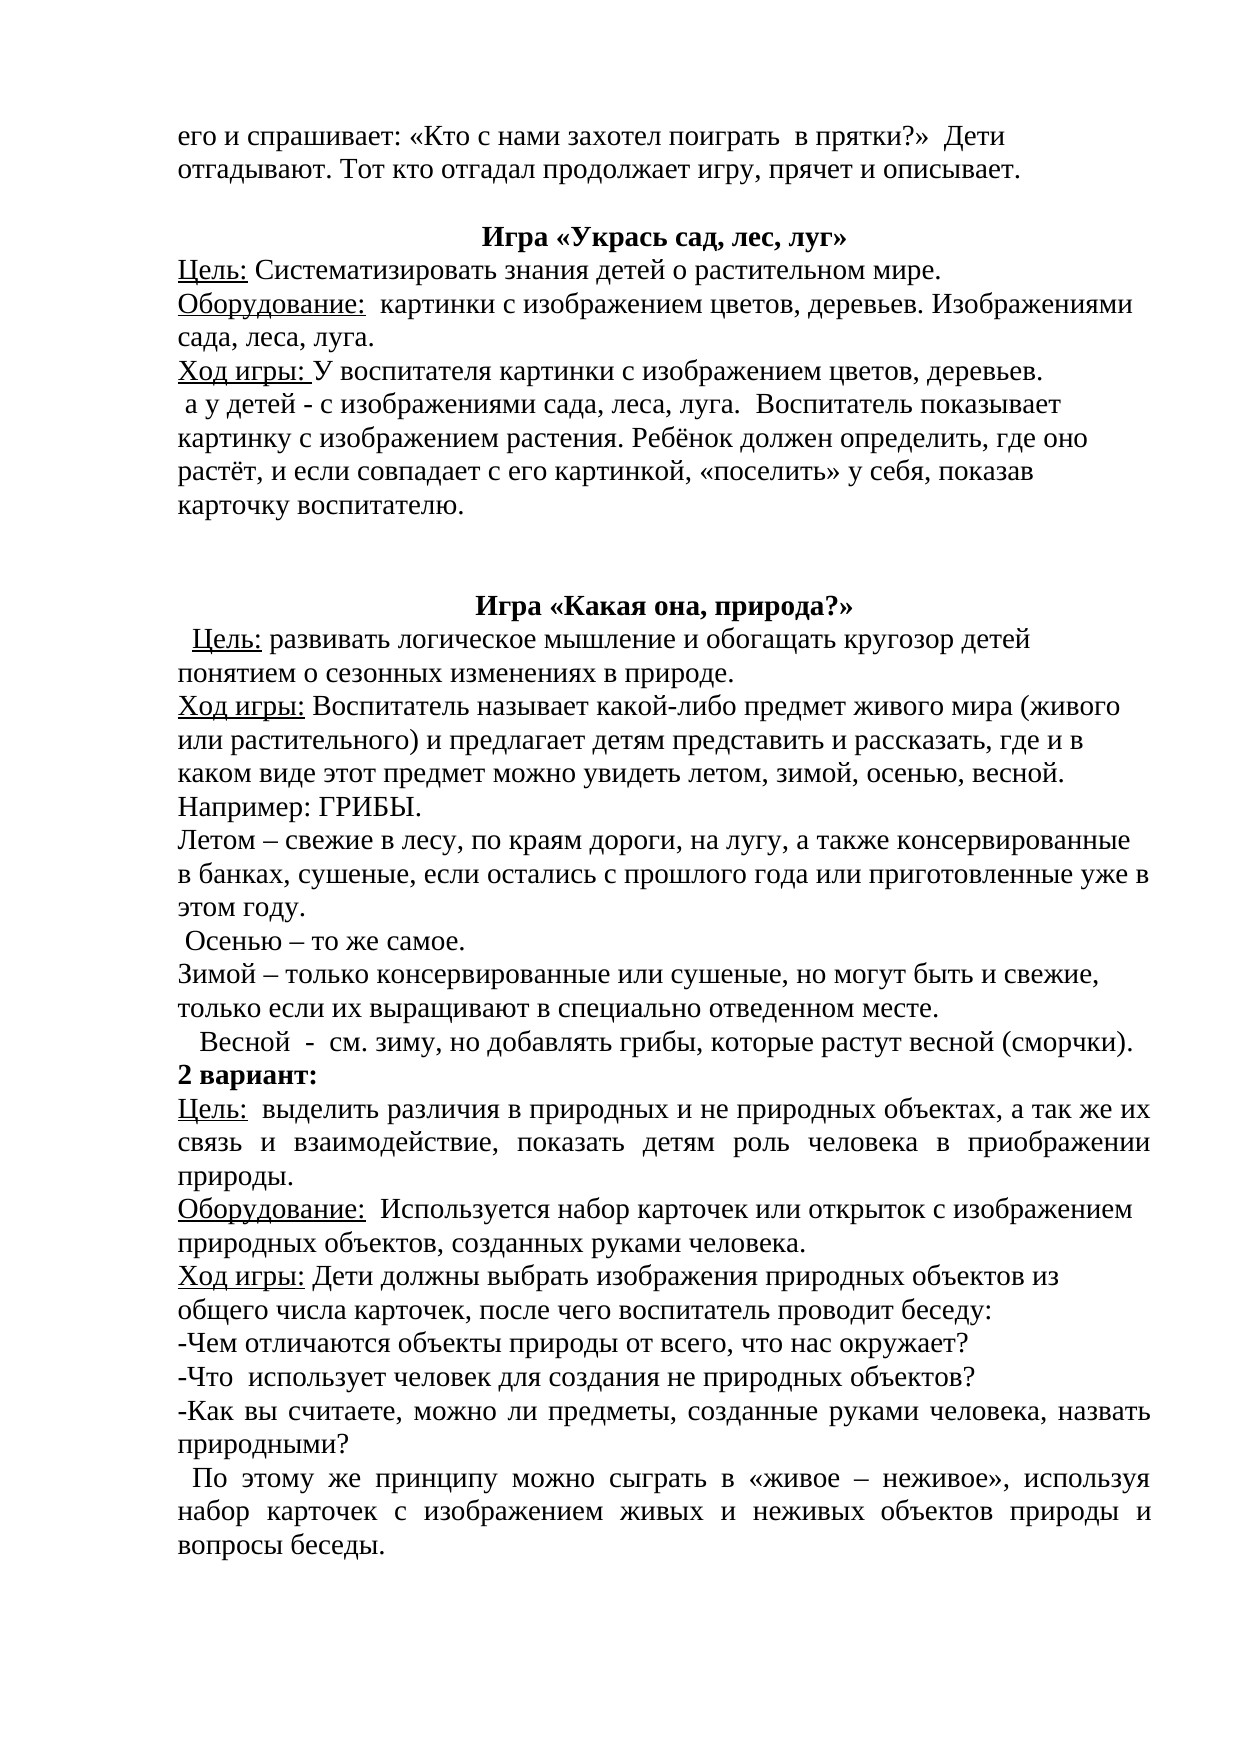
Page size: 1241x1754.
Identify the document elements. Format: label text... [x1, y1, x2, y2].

text По этому же принципу можно сыграть в «живое – неживое», используя набор карточек с изображением живых и неживых объектов природы и вопросы беседы. [177, 1460, 1152, 1560]
text Цель: выделить различия в природных и не природных объектах, а так же их связь и взаимодействие, показать детям роль человека в приображении природы. [177, 1091, 1152, 1191]
text Игра «Какая она, природа?» [177, 588, 1152, 621]
text -Чем отличаются объекты природы от всего, что нас окружает? [177, 1326, 1152, 1359]
text Игра «Укрась сад, лес, луг» [177, 219, 1152, 252]
text Весной - см. зиму, но добавлять грибы, которые растут весной (сморчки). [177, 1024, 1152, 1057]
text Ход игры: Воспитатель называет какой-либо предмет живого мира (живого или растительного) и предлагает детям представить и рассказать, где и в каком виде этот предмет можно увидеть летом, зимой, осенью, весной. [177, 688, 1152, 789]
text Цель: развивать логическое мышление и обогащать кругозор детей понятием о сезонных изменениях в природе. [177, 621, 1152, 688]
text Ход игры: Дети должны выбрать изображения природных объектов из общего числа карточек, после чего воспитатель проводит беседу: [177, 1258, 1152, 1326]
text Например: ГРИБЫ. [177, 789, 1152, 822]
text 2 вариант: [177, 1057, 1152, 1091]
text Ход игры: У воспитателя картинки с изображением цветов, деревьев. [177, 353, 1152, 386]
text -Что использует человек для создания не природных объектов? [177, 1359, 1152, 1393]
text Осенью – то же самое. [177, 923, 1152, 957]
text -Как вы считаете, можно ли предметы, созданные руками человека, назвать природными? [177, 1393, 1152, 1460]
text Оборудование: Используется набор карточек или открыток с изображением природных объектов, созданных руками человека. [177, 1191, 1152, 1258]
text Цель: Систематизировать знания детей о растительном мире. [177, 252, 1152, 286]
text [177, 118, 1152, 185]
text Зимой – только консервированные или сушеные, но могут быть и свежие, только если их выращивают в специально отведенном месте. [177, 957, 1152, 1024]
text Оборудование: картинки с изображением цветов, деревьев. Изображениями сада, леса, луга. [177, 286, 1152, 353]
text а у детей - с изображениями сада, леса, луга. Воспитатель показывает картинку с изображением растения. Ребёнок должен определить, где оно растёт, и если совпадает с его картинкой, «поселить» у себя, показав карточку воспитателю. [177, 386, 1152, 521]
text Летом – свежие в лесу, по краям дороги, на лугу, а также консервированные в банках, сушеные, если остались с прошлого года или приготовленные уже в этом году. [177, 822, 1152, 923]
